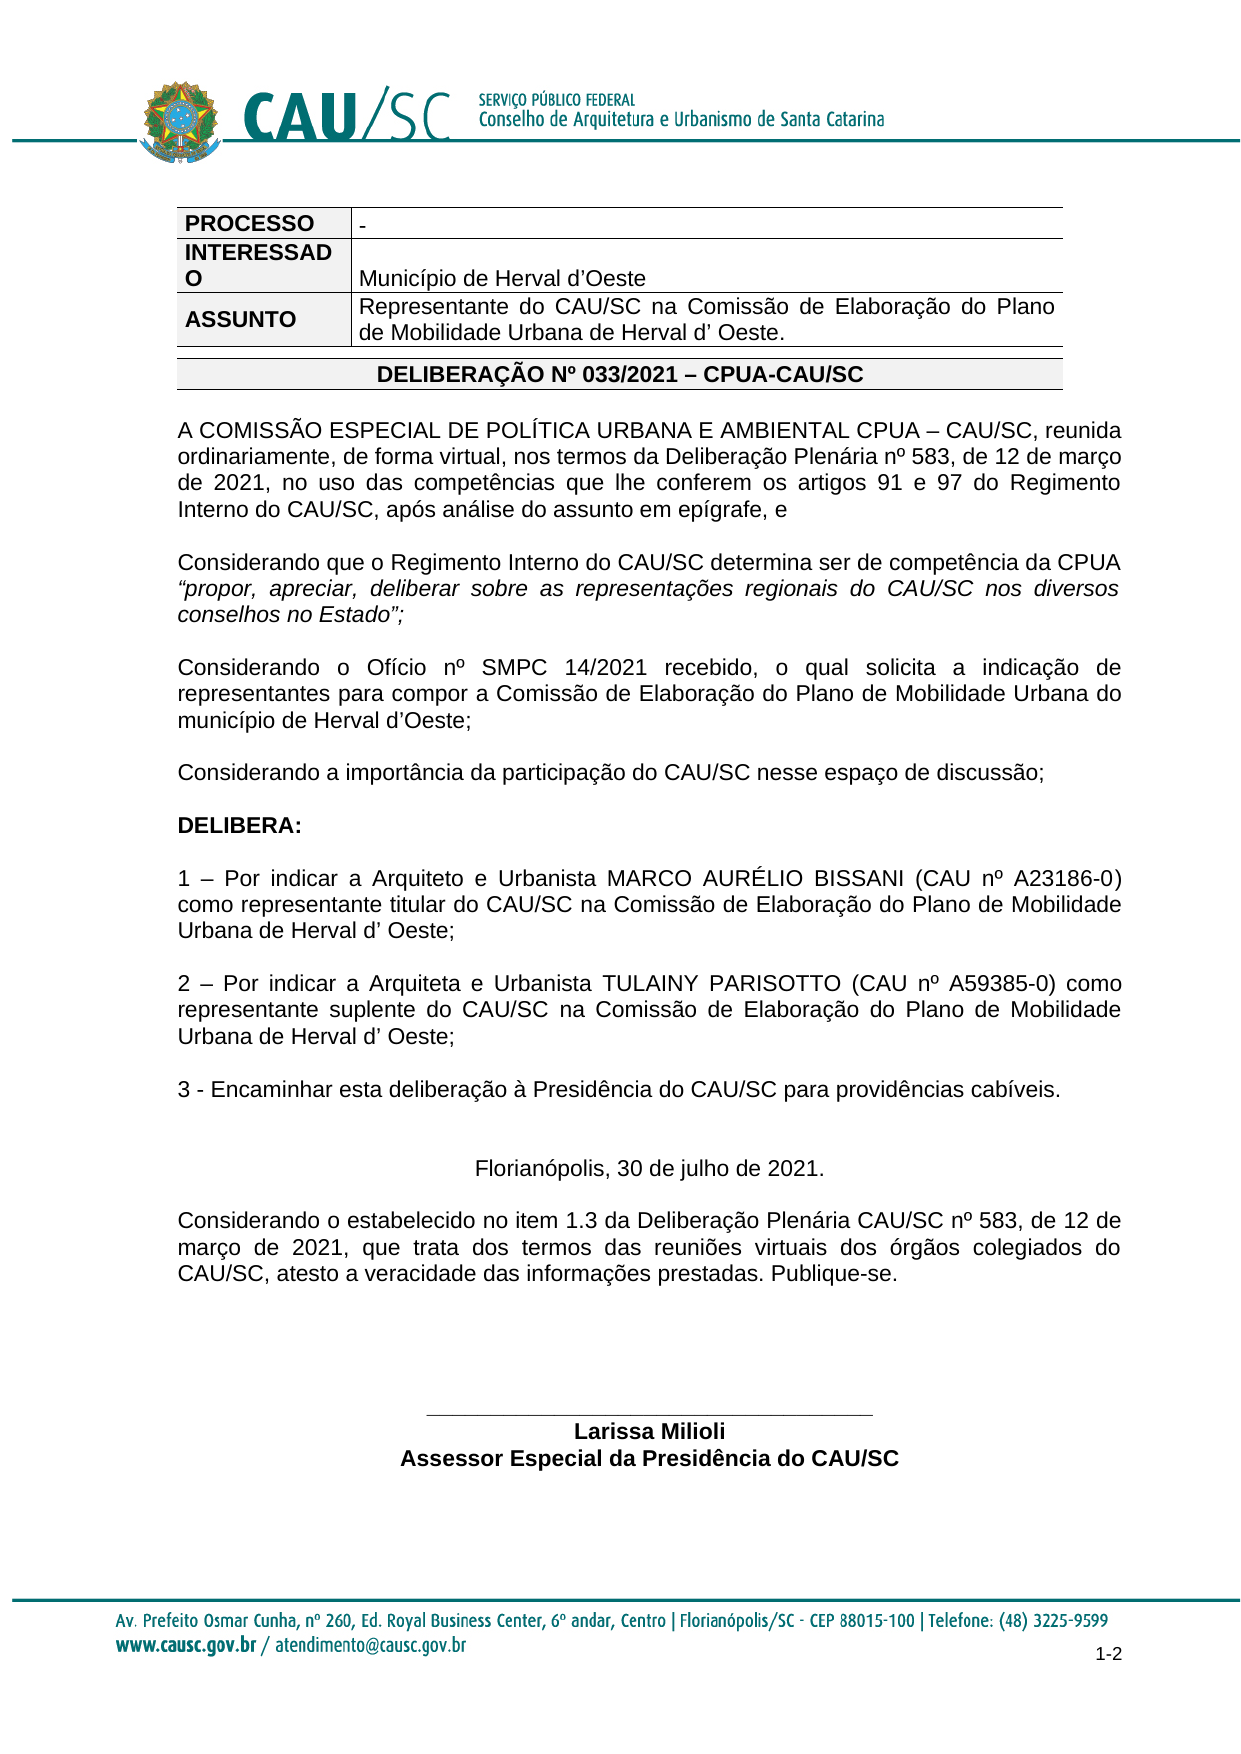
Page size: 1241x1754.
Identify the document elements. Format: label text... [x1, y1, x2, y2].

table_header - [352, 208, 1063, 238]
text Considerando que o Regimento Interno do CAU/SC determina ser de competência da CPUA “propor, apreciar, deliberar sobre as representações regionais do CAU/SC nos diversos conselhos no Estado”; [177, 548, 1122, 627]
table_cell [351, 347, 1063, 358]
table_cell [177, 347, 351, 358]
text ___________________________________ [177, 1392, 1122, 1418]
text Considerando o estabelecido no item 1.3 da Deliberação Plenária CAU/SC nº 583, de 12 de março de 2021, que trata dos termos das reuniões virtuais dos órgãos colegiados do CAU/SC, atesto a veracidade das informações prestadas. Publique-se. [177, 1207, 1122, 1286]
text Considerando o Ofício nº SMPC 14/2021 recebido, o qual solicita a indicação de representantes para compor a Comissão de Elaboração do Plano de Mobilidade Urbana do município de Herval d’Oeste; [177, 654, 1122, 733]
text Considerando a importância da participação do CAU/SC nesse espaço de discussão; [177, 759, 1122, 786]
table_cell DELIBERAÇÃO Nº 033/2021 – CPUA-CAU/SC [177, 359, 1063, 389]
table_cell Representante do CAU/SC na Comissão de Elaboração do Plano de Mobilidade Urbana de Herval d’ Oeste. [352, 293, 1063, 346]
picture [11, 0, 1241, 1747]
table_cell ASSUNTO [177, 293, 351, 346]
table_cell INTERESSADO [177, 239, 351, 292]
table_cell Município de Herval d’Oeste [352, 239, 1063, 292]
text Florianópolis, 30 de julho de 2021. [177, 1154, 1122, 1181]
text 3 - Encaminhar esta deliberação à Presidência do CAU/SC para providências cabíveis. [177, 1076, 1122, 1102]
table_header PROCESSO [177, 208, 351, 238]
text Larissa Milioli [177, 1418, 1122, 1444]
text DELIBERA: [177, 812, 1122, 838]
text Assessor Especial da Presidência do CAU/SC [177, 1444, 1122, 1471]
text 2 – Por indicar a Arquiteta e Urbanista TULAINY PARISOTTO (CAU nº A59385-0) como representante suplente do CAU/SC na Comissão de Elaboração do Plano de Mobilidade Urbana de Herval d’ Oeste; [177, 970, 1122, 1049]
text 1 – Por indicar a Arquiteto e Urbanista MARCO AURÉLIO BISSANI (CAU nº A23186-0) como representante titular do CAU/SC na Comissão de Elaboração do Plano de Mobilidade Urbana de Herval d’ Oeste; [177, 865, 1122, 944]
text A COMISSÃO ESPECIAL DE POLÍTICA URBANA E AMBIENTAL CPUA – CAU/SC, reunida ordinariamente, de forma virtual, nos termos da Deliberação Plenária nº 583, de 12 de março de 2021, no uso das competências que lhe conferem os artigos 91 e 97 do Regimento Interno do CAU/SC, após análise do assunto em epígrafe, e [177, 417, 1122, 522]
